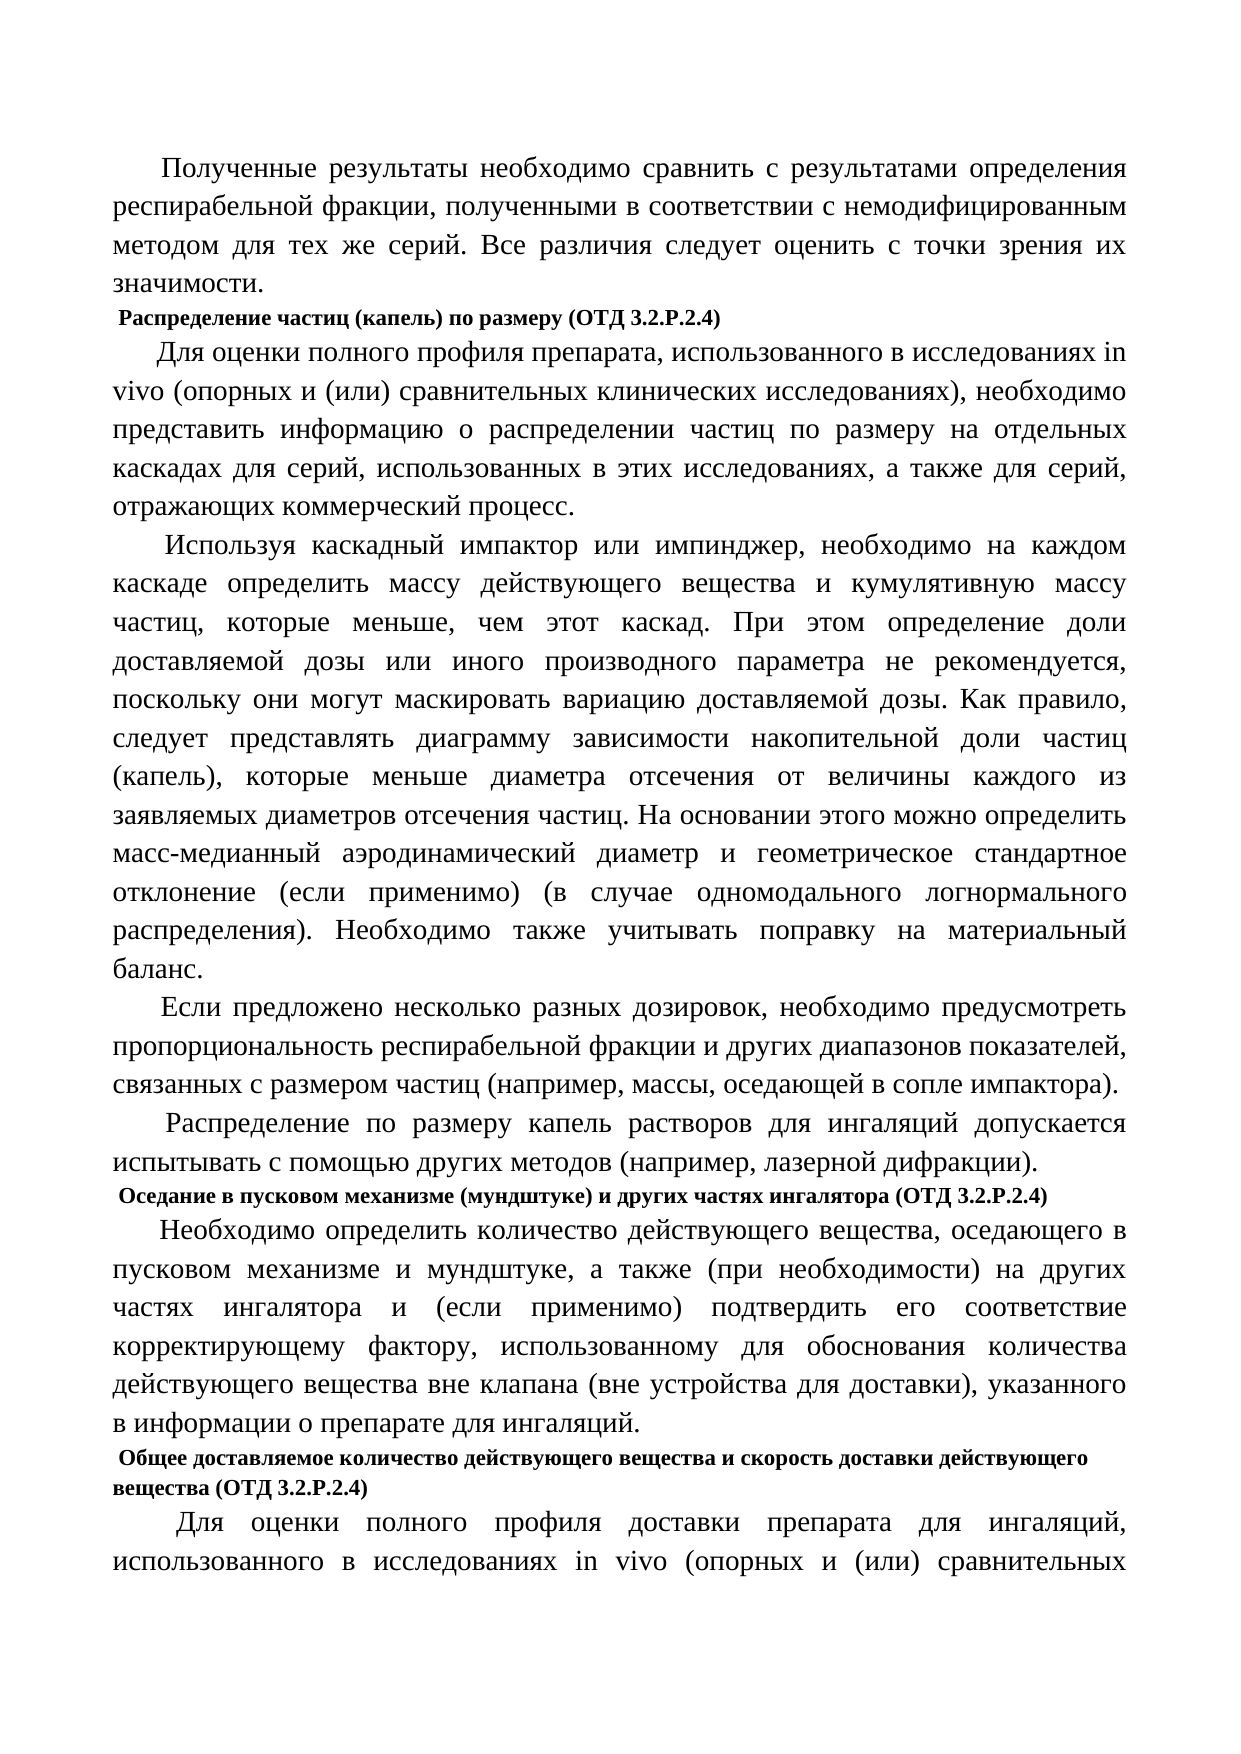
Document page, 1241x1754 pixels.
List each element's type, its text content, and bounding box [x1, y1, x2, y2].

text Распределение частиц (капель) по размеру (ОТД 3.2.P.2.4) [112, 304, 1128, 331]
text Для оценки полного профиля препарата, использованного в исследованиях in vivo (опорных и (или) сравнительных клинических исследованиях), необходимо представить информацию о распределении частиц по размеру на отдельных каскадах для серий, использованных в этих исследованиях, а также для серий, отражающих коммерческий процесс. [112, 334, 1128, 522]
text Используя каскадный импактор или импинджер, необходимо на каждом каскаде определить массу действующего вещества и кумулятивную массу частиц, которые меньше, чем этот каскад. При этом определение доли доставляемой дозы или иного производного параметра не рекомендуется, поскольку они могут маскировать вариацию доставляемой дозы. Как правило, следует представлять диаграмму зависимости накопительной доли частиц (капель), которые меньше диаметра отсечения от величины каждого из заявляемых диаметров отсечения частиц. На основании этого можно определить масс-медианный аэродинамический диаметр и геометрическое стандартное отклонение (если применимо) (в случае одномодального логнормального распределения). Необходимо также учитывать поправку на материальный баланс. [112, 527, 1128, 984]
text Необходимо определить количество действующего вещества, оседающего в пусковом механизме и мундштуке, а также (при необходимости) на других частях ингалятора и (если применимо) подтвердить его соответствие корректирующему фактору, использованному для обоснования количества действующего вещества вне клапана (вне устройства для доставки), указанного в информации о препарате для ингаляций. [112, 1212, 1128, 1439]
text Оседание в пусковом механизме (мундштуке) и других частях ингалятора (ОТД 3.2.P.2.4) [112, 1182, 1128, 1209]
text Если предложено несколько разных дозировок, необходимо предусмотреть пропорциональность респирабельной фракции и других диапазонов показателей, связанных с размером частиц (например, массы, оседающей в сопле импактора). [112, 989, 1128, 1100]
text Общее доставляемое количество действующего вещества и скорость доставки действующего вещества (ОТД 3.2.P.2.4) [112, 1444, 1128, 1500]
text Полученные результаты необходимо сравнить с результатами определения респирабельной фракции, полученными в соответствии с немодифицированным методом для тех же серий. Все различия следует оценить с точки зрения их значимости. [112, 150, 1128, 299]
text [112, 1504, 1128, 1576]
text Распределение по размеру капель растворов для ингаляций допускается испытывать с помощью других методов (например, лазерной дифракции). [112, 1105, 1128, 1177]
